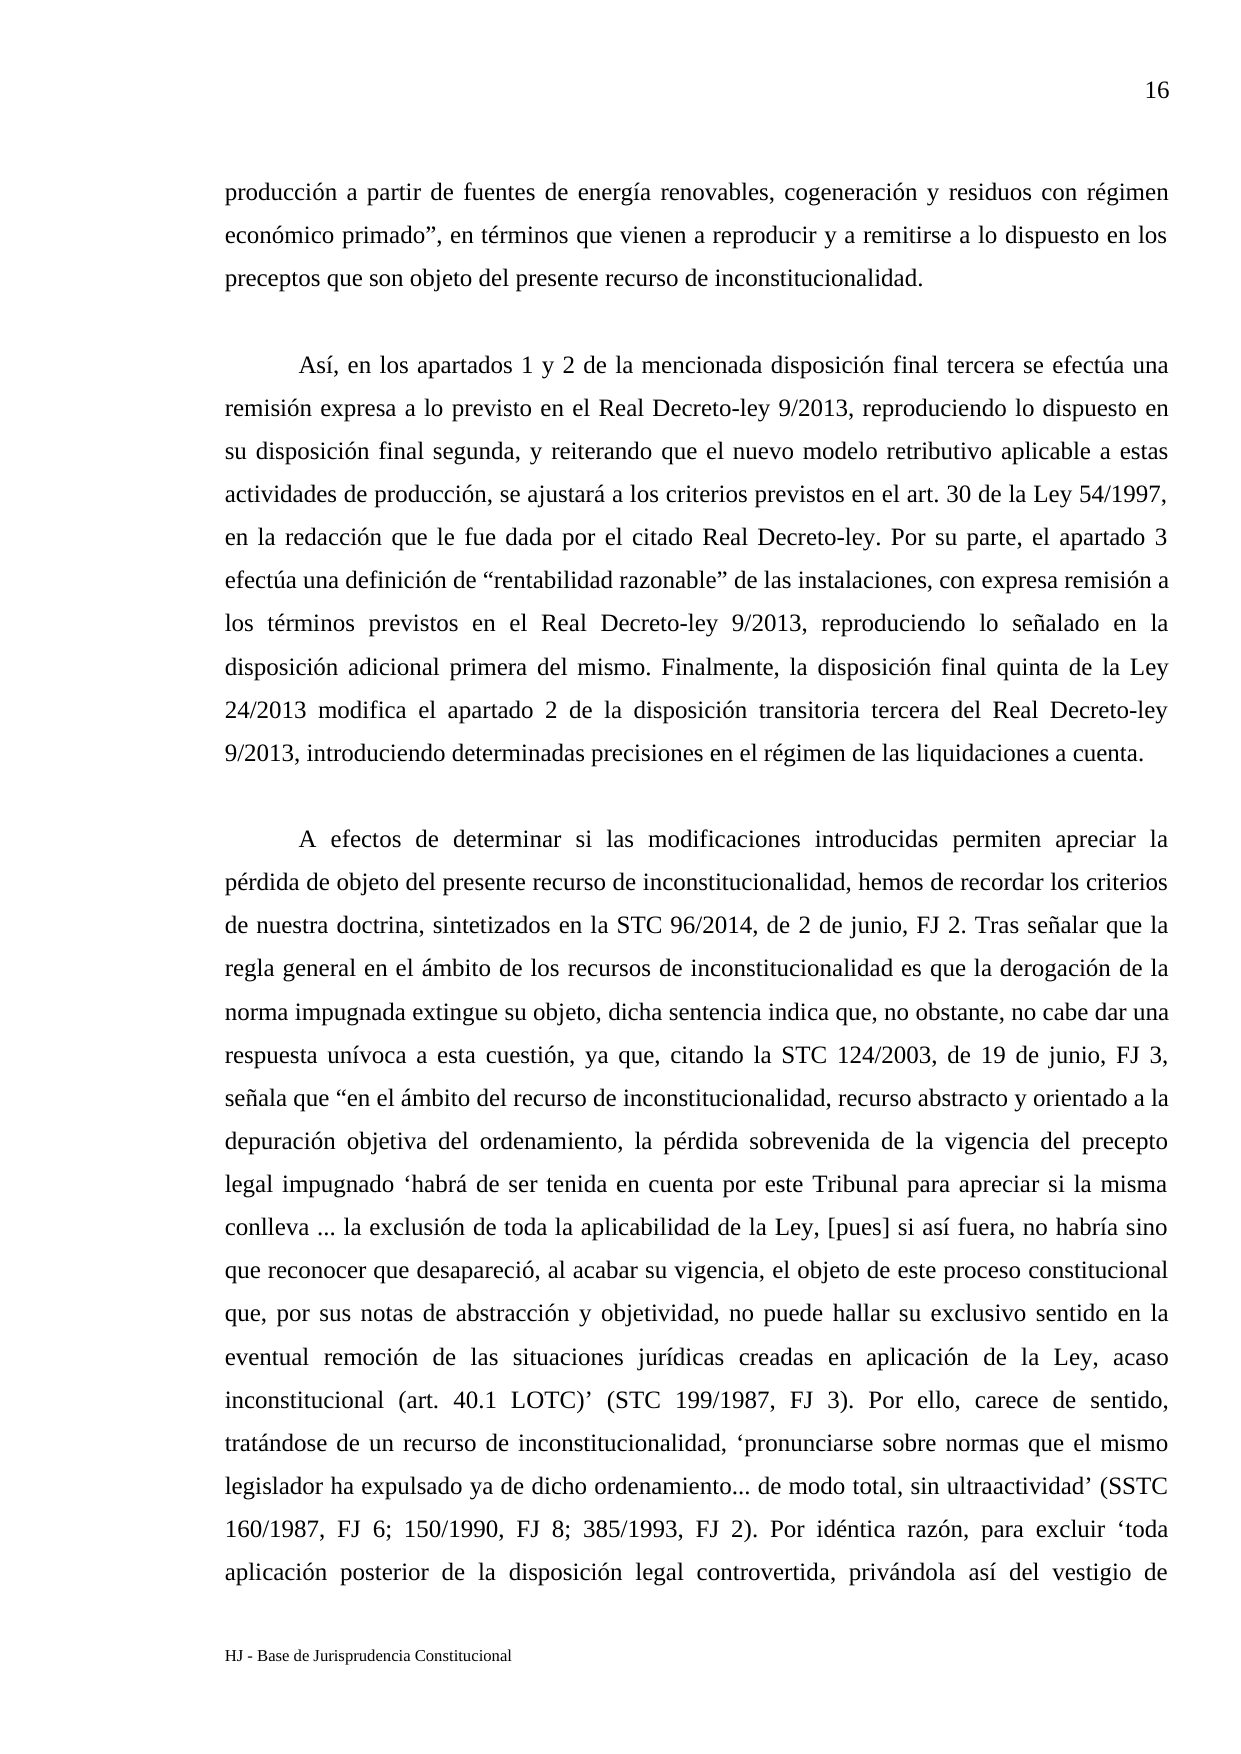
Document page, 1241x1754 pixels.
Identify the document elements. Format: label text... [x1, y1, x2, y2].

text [224, 177, 1169, 292]
text Así, en los apartados 1 y 2 de la mencionada disposición final tercera se efectúa una remisión expresa a lo previsto en el Real Decreto-ley 9/2013, reproduciendo lo dispuesto en su disposición final segunda, y reiterando que el nuevo modelo retributivo aplicable a estas actividades de producción, se ajustará a los criterios previstos en el art. 30 de la Ley 54/1997, en la redacción que le fue dada por el citado Real Decreto-ley. Por su parte, el apartado 3 efectúa una definición de “rentabilidad razonable” de las instalaciones, con expresa remisión a los términos previstos en el Real Decreto-ley 9/2013, reproduciendo lo señalado en la disposición adicional primera del mismo. Finalmente, la disposición final quinta de la Ley 24/2013 modifica el apartado 2 de la disposición transitoria tercera del Real Decreto-ley 9/2013, introduciendo determinadas precisiones en el régimen de las liquidaciones a cuenta. [224, 350, 1169, 767]
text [224, 824, 1169, 1586]
